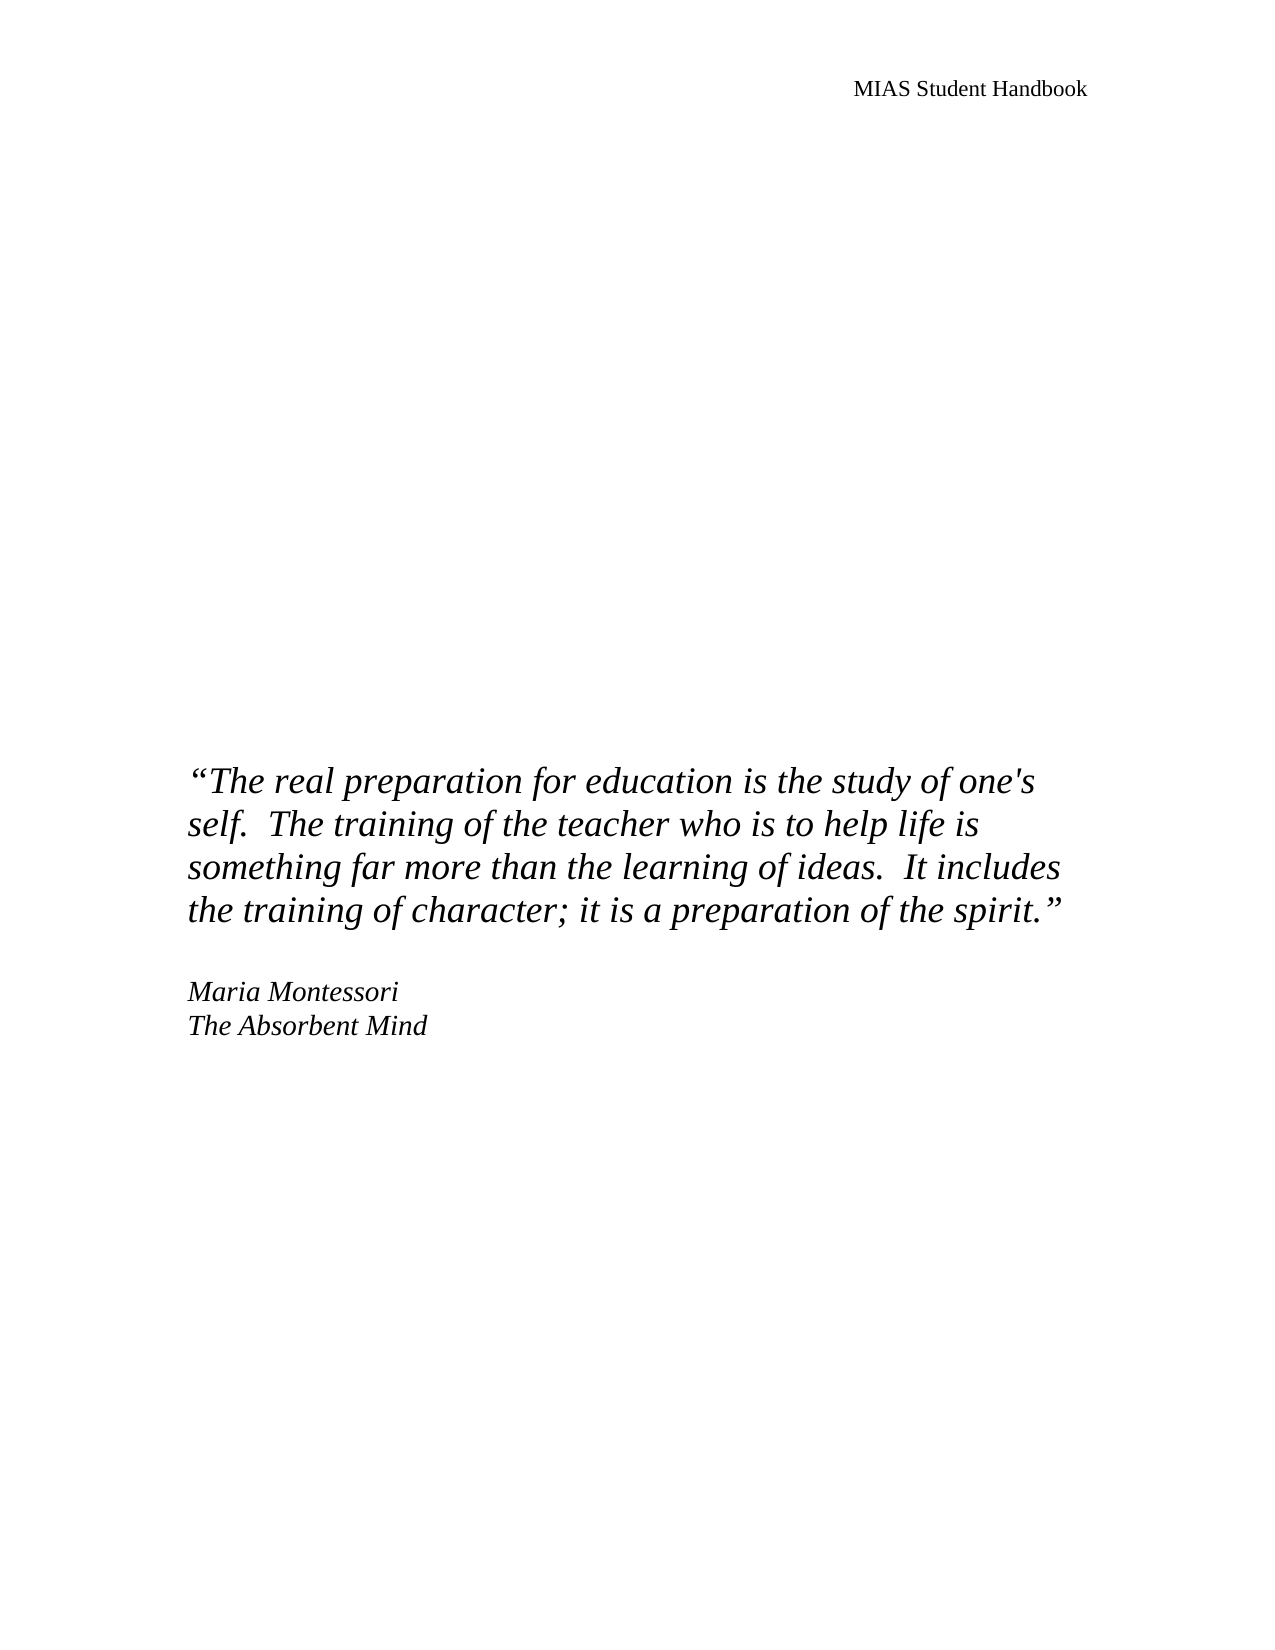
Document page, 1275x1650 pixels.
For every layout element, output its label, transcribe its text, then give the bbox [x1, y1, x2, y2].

text The Absorbent Mind [187, 1008, 1087, 1041]
text “The real preparation for education is the study of one's self. The training of the teacher who is to help life is something far more than the learning of ideas. It includes the training of character; it is a preparation of the spirit.” [187, 758, 1087, 931]
text Maria Montessori [187, 974, 1087, 1008]
